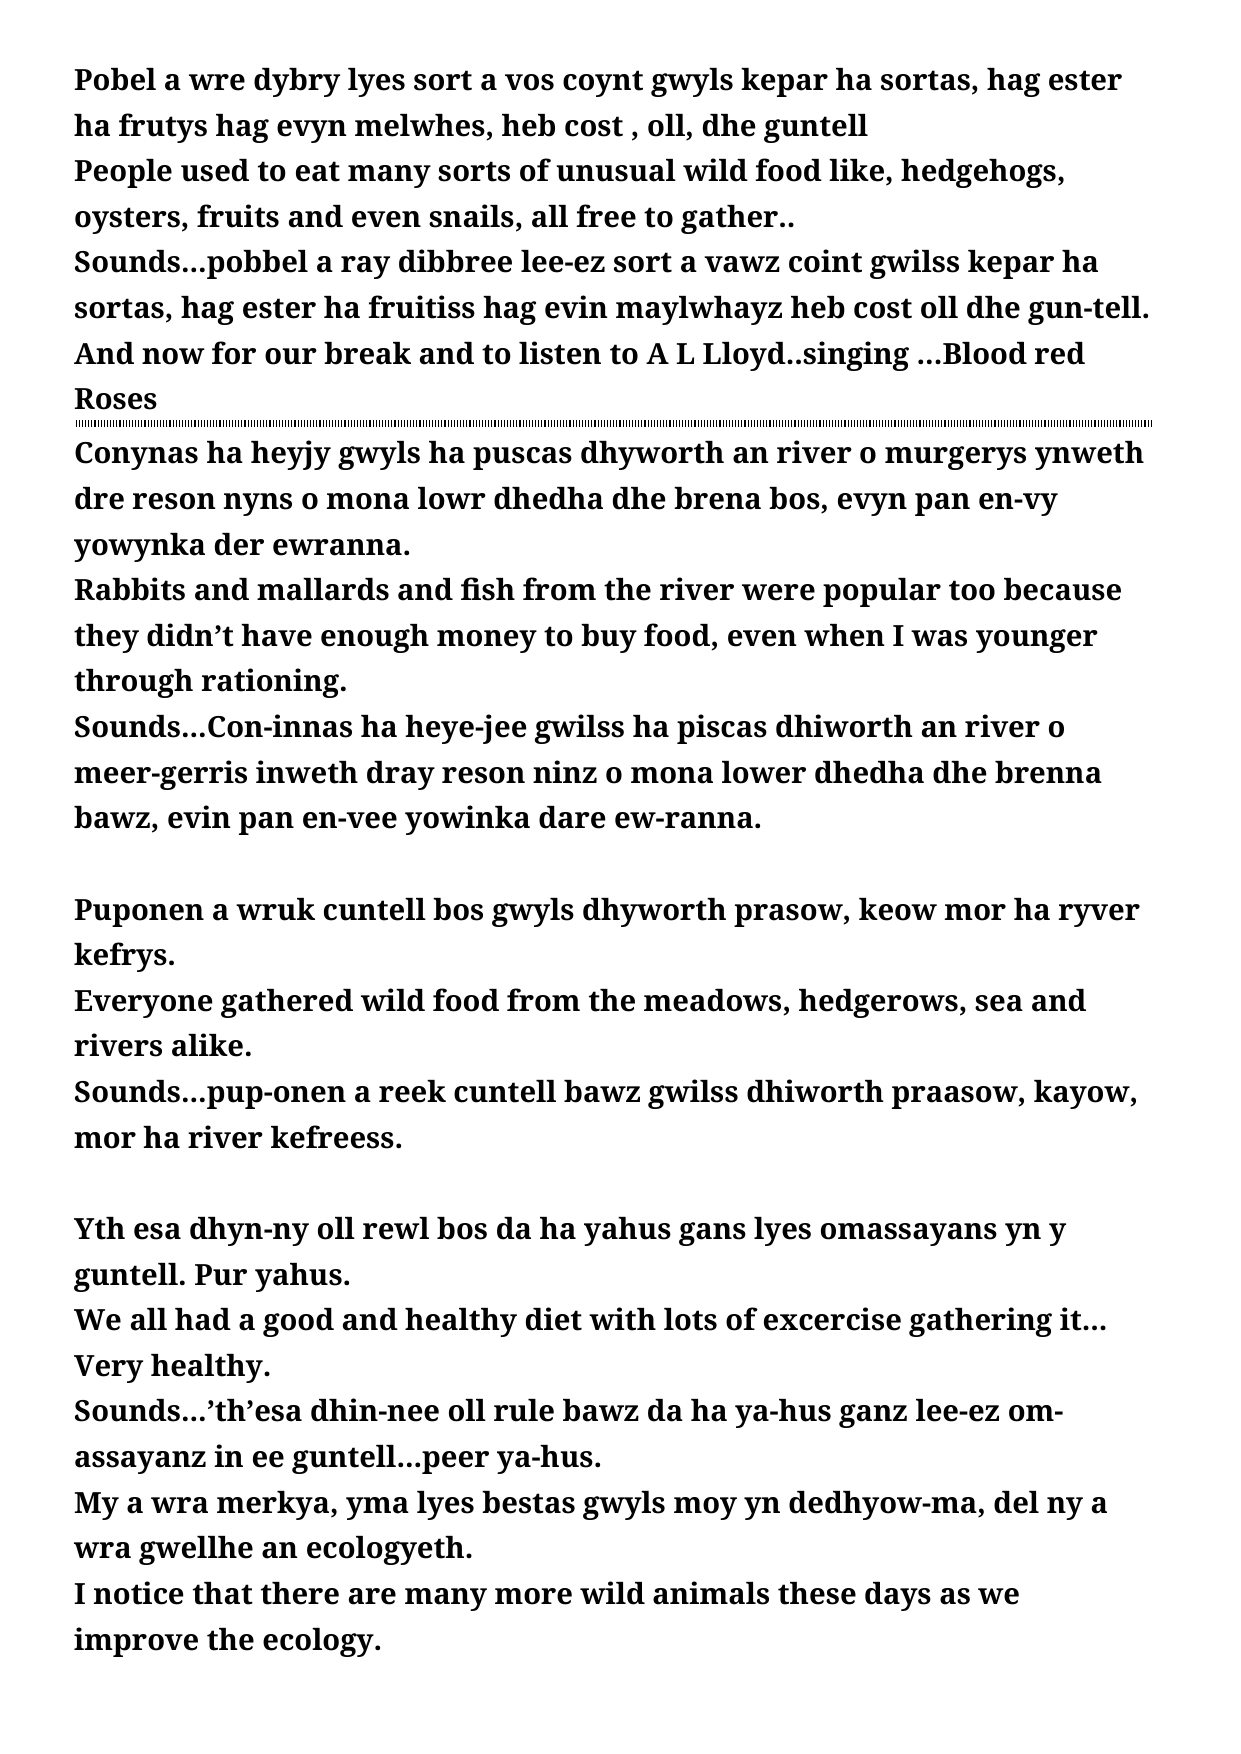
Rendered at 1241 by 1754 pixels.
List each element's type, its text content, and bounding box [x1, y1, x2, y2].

text Sounds...pobbel a ray dibbree lee-ez sort a vawz coint gwilss kepar ha sortas, hag ester ha fruitiss hag evin maylwhayz heb cost oll dhe gun-tell. [74, 242, 1152, 327]
text My a wra merkya, yma lyes bestas gwyls moy yn dedhyow-ma, del ny a wra gwellhe an ecologyeth. [74, 1482, 1152, 1567]
text Sounds...’th’esa dhin-nee oll rule bawz da ha ya-hus ganz lee-ez om-assayanz in ee guntell...peer ya-hus. [74, 1391, 1152, 1476]
text Everyone gathered wild food from the meadows, hedgerows, sea and rivers alike. [74, 980, 1152, 1065]
text And now for our break and to listen to A L Lloyd..singing ...Blood red Roses [74, 333, 1152, 427]
text Puponen a wruk cuntell bos gwyls dhyworth prasow, keow mor ha ryver kefrys. [74, 889, 1152, 974]
text Pobel a wre dybry lyes sort a vos coynt gwyls kepar ha sortas, hag ester ha frutys hag evyn melwhes, heb cost , oll, dhe guntell [74, 59, 1152, 144]
text We all had a good and healthy diet with lots of excercise gathering it... Very healthy. [74, 1299, 1152, 1385]
text Sounds...pup-onen a reek cuntell bawz gwilss dhiworth praasow, kayow, mor ha river kefreess. [74, 1071, 1152, 1157]
text I notice that there are many more wild animals these days as we improve the ecology. [74, 1573, 1152, 1658]
text Sounds...Con-innas ha heye-jee gwilss ha piscas dhiworth an river o meer-gerris inweth dray reson ninz o mona lower dhedha dhe brenna bawz, evin pan en-vee yowinka dare ew-ranna. [74, 706, 1152, 837]
text Conynas ha heyjy gwyls ha puscas dhyworth an river o murgerys ynweth dre reson nyns o mona lowr dhedha dhe brena bos, evyn pan en-vy yowynka der ewranna. [74, 432, 1152, 563]
text Yth esa dhyn-ny oll rewl bos da ha yahus gans lyes omassayans yn y guntell. Pur yahus. [74, 1208, 1152, 1293]
text People used to eat many sorts of unusual wild food like, hedgehogs, oysters, fruits and even snails, all free to gather.. [74, 150, 1152, 236]
text Rabbits and mallards and fish from the river were popular too because they didn’t have enough money to buy food, even when I was younger through rationing. [74, 569, 1152, 700]
